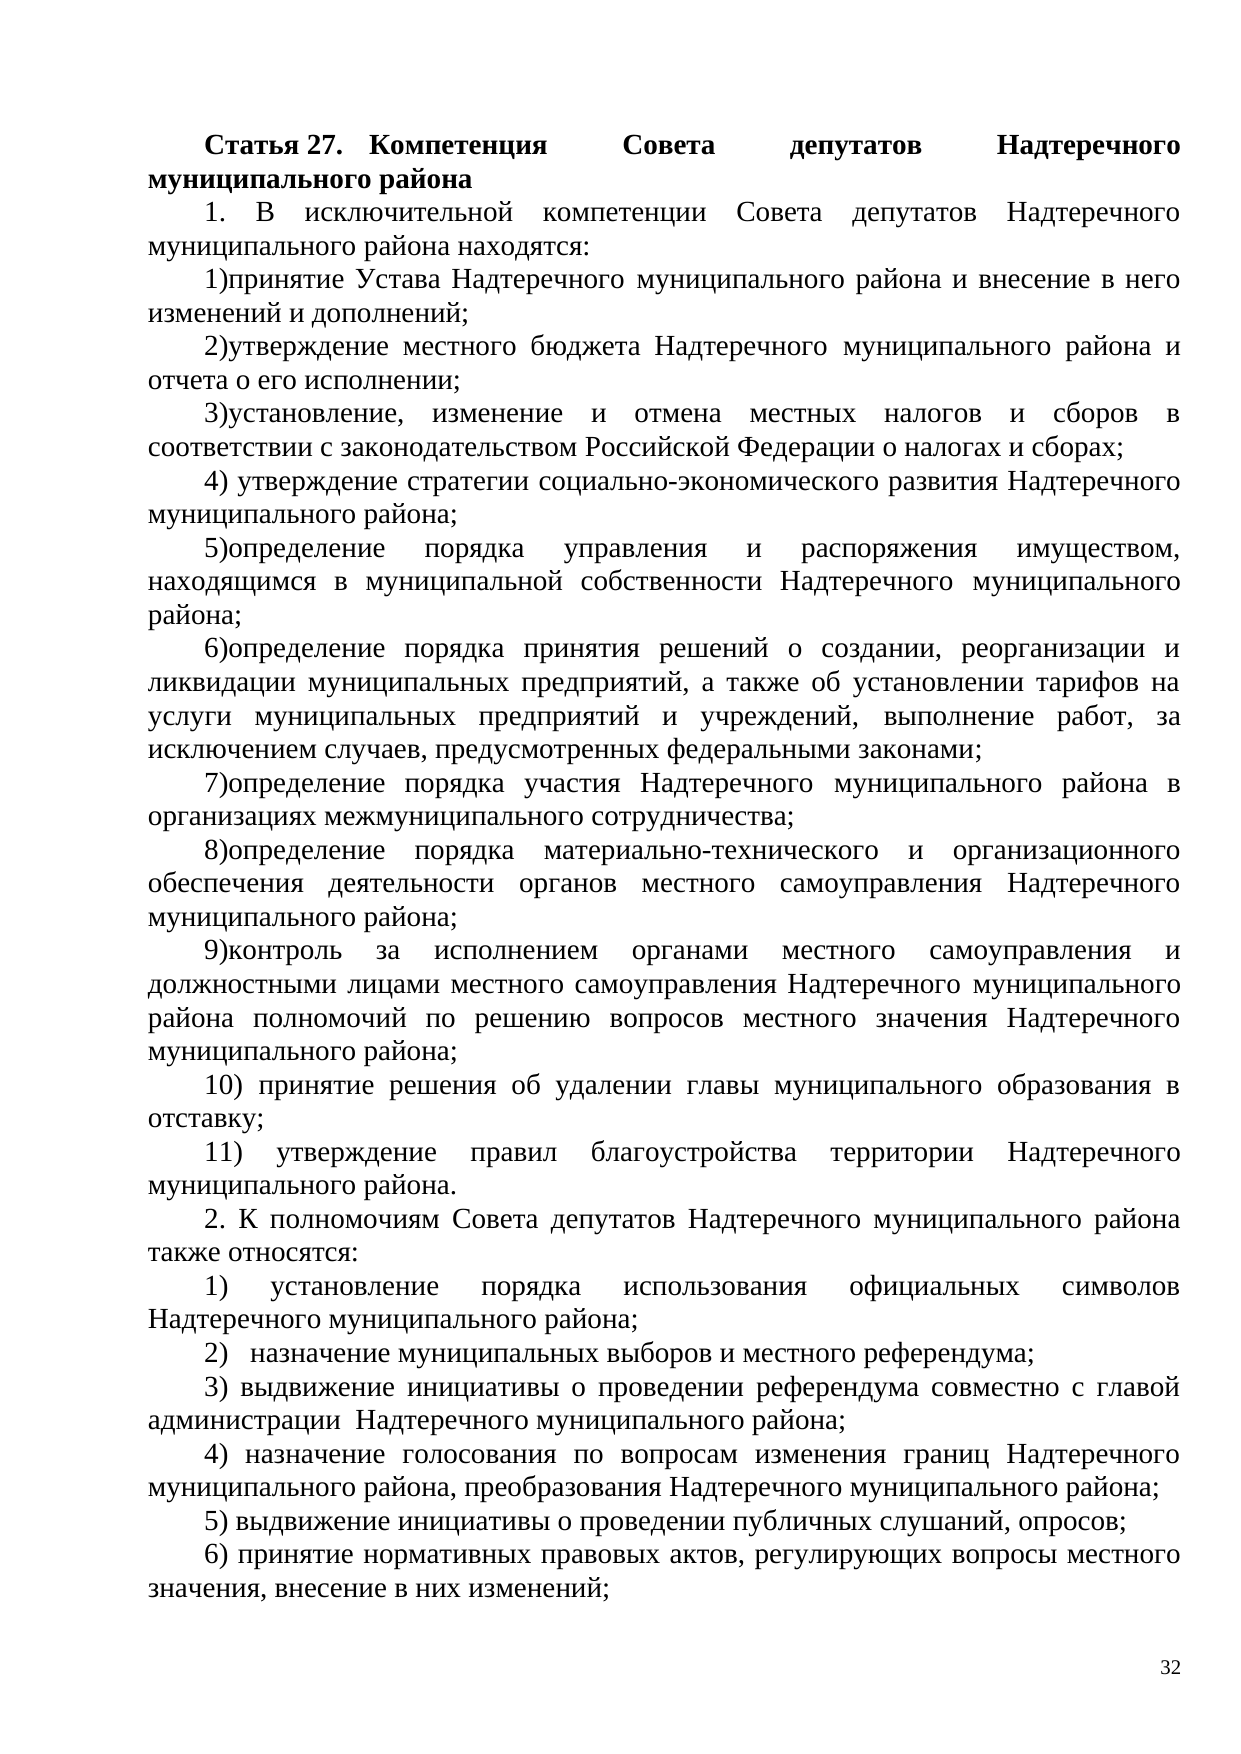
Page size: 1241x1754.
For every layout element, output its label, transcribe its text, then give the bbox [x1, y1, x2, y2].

text 6) принятие нормативных правовых актов, регулирующих вопросы местного значения, внесение в них изменений; [148, 1536, 1181, 1603]
text Статья 27. Компетенция Совета депутатов Надтеречного муниципального района [148, 127, 1181, 194]
text 2) назначение муниципальных выборов и местного референдума; [148, 1335, 1181, 1369]
text 11) утверждение правил благоустройства территории Надтеречного муниципального района. [148, 1134, 1181, 1201]
text 8)определение порядка материально-технического и организационного обеспечения деятельности органов местного самоуправления Надтеречного муниципального района; [148, 832, 1181, 932]
text 1)принятие Устава Надтеречного муниципального района и внесение в него изменений и дополнений; [148, 261, 1181, 328]
text 4) назначение голосования по вопросам изменения границ Надтеречного муниципального района, преобразования Надтеречного муниципального района; [148, 1436, 1181, 1503]
text 2. К полномочиям Совета депутатов Надтеречного муниципального района также относятся: [148, 1201, 1181, 1268]
text 4) утверждение стратегии социально-экономического развития Надтеречного муниципального района; [148, 463, 1181, 530]
text 3)установление, изменение и отмена местных налогов и сборов в соответствии с законодательством Российской Федерации о налогах и сборах; [148, 396, 1181, 463]
text 1) установление порядка использования официальных символов Надтеречного муниципального района; [148, 1268, 1181, 1335]
text 7)определение порядка участия Надтеречного муниципального района в организациях межмуниципального сотрудничества; [148, 765, 1181, 832]
text 5)определение порядка управления и распоряжения имуществом, находящимся в муниципальной собственности Надтеречного муниципального района; [148, 530, 1181, 630]
text 3) выдвижение инициативы о проведении референдума совместно с главой администрации Надтеречного муниципального района; [148, 1369, 1181, 1436]
text 5) выдвижение инициативы о проведении публичных слушаний, опросов; [148, 1503, 1181, 1536]
text 1. В исключительной компетенции Совета депутатов Надтеречного муниципального района находятся: [148, 194, 1181, 261]
text 9)контроль за исполнением органами местного самоуправления и должностными лицами местного самоуправления Надтеречного муниципального района полномочий по решению вопросов местного значения Надтеречного муниципального района; [148, 932, 1181, 1067]
text 6)определение порядка принятия решений о создании, реорганизации и ликвидации муниципальных предприятий, а также об установлении тарифов на услуги муниципальных предприятий и учреждений, выполнение работ, за исключением случаев, предусмотренных федеральными законами; [148, 630, 1181, 765]
text 2)утверждение местного бюджета Надтеречного муниципального района и отчета о его исполнении; [148, 328, 1181, 396]
text 10) принятие решения об удалении главы муниципального образования в отставку; [148, 1067, 1181, 1134]
